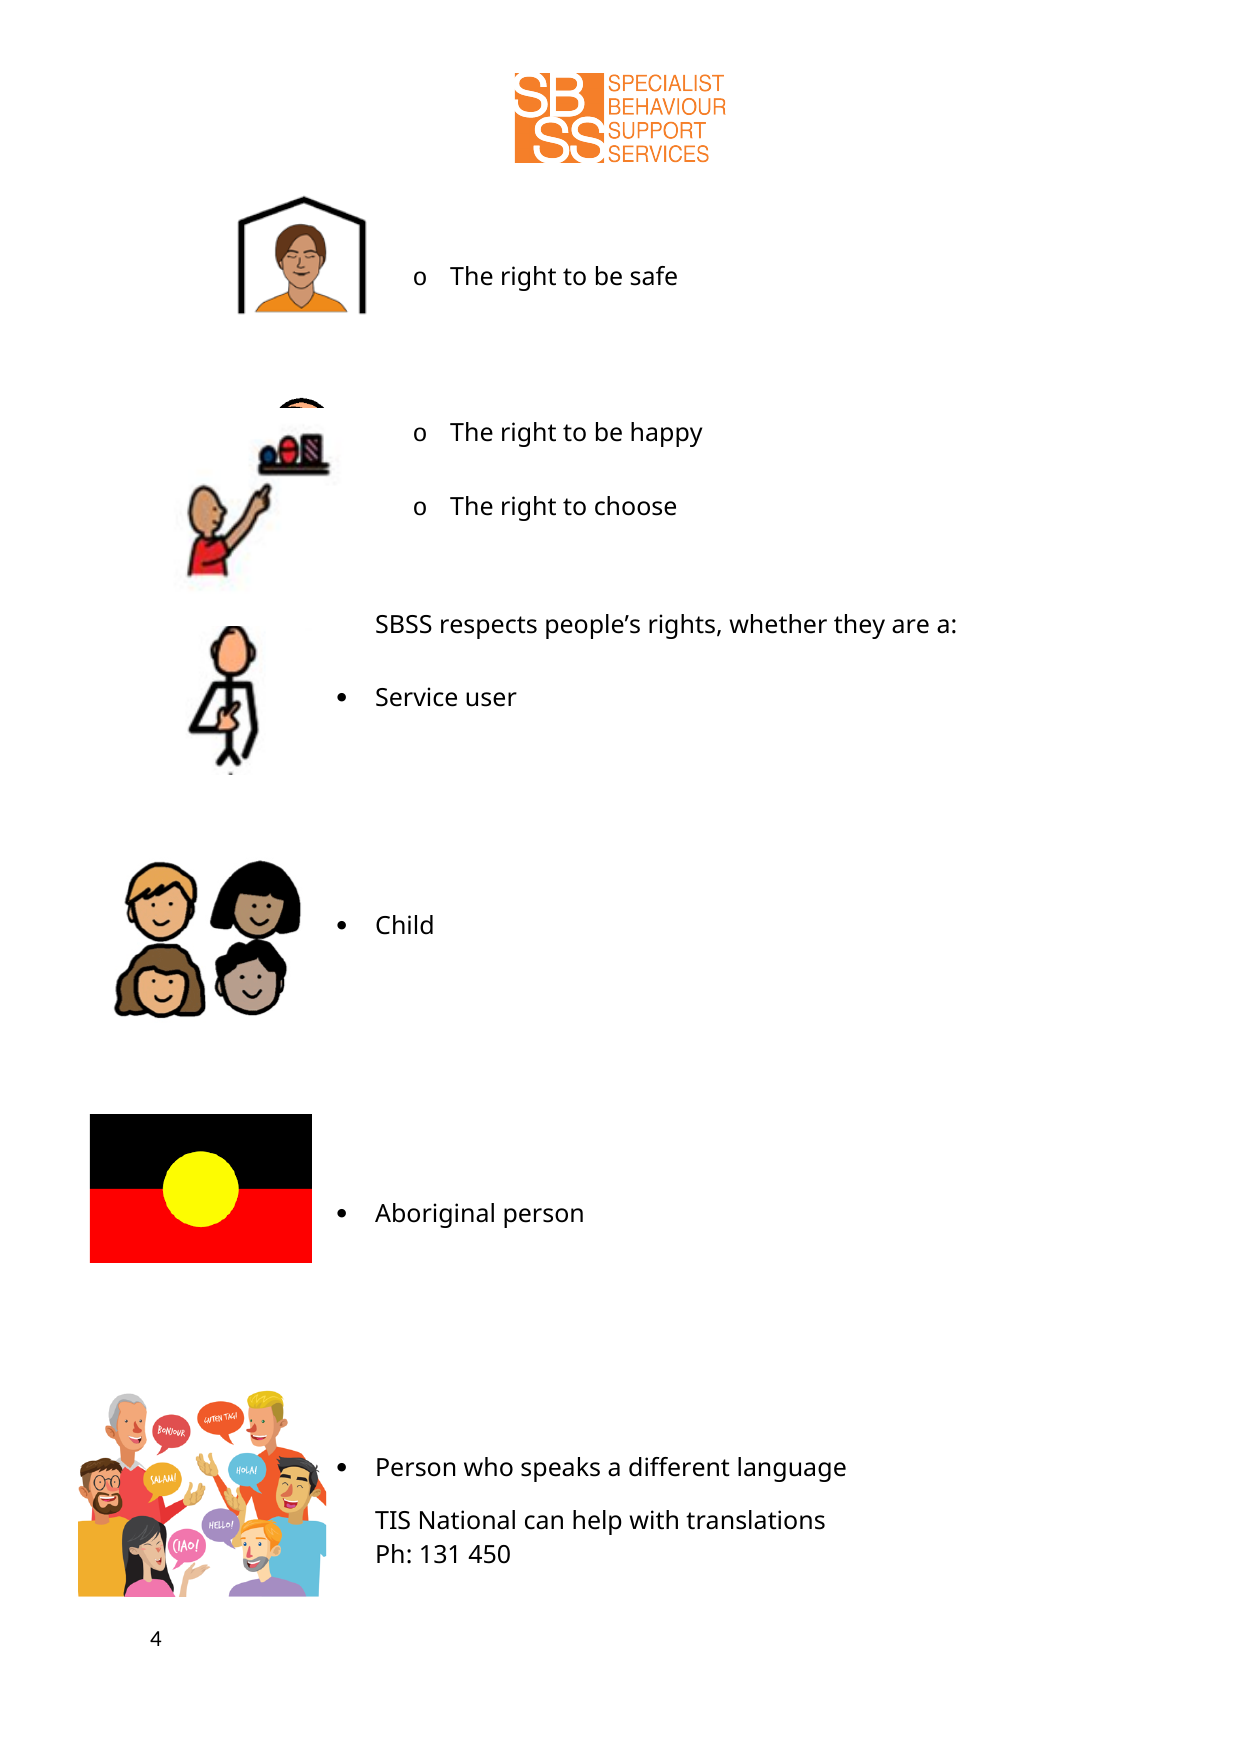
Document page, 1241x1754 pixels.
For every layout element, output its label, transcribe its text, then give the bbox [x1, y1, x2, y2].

list The right to be safe [412, 259, 1090, 293]
picture [150, 626, 312, 775]
list Child [337, 908, 1090, 942]
list Aboriginal person [337, 1196, 1090, 1230]
picture [514, 73, 726, 163]
list Person who speaks a different language [337, 1449, 1090, 1484]
list Service user [337, 680, 1090, 714]
picture [108, 840, 334, 1033]
list The right to be happy [412, 415, 1090, 449]
text TIS National can help with translations [327, 1503, 1090, 1537]
picture [227, 191, 377, 318]
picture [109, 388, 379, 603]
picture [78, 1381, 327, 1597]
picture [89, 1114, 312, 1263]
list SBSS respects people’s rights, whether they are a: [375, 606, 1090, 641]
list The right to choose [412, 488, 1090, 523]
text Ph: 131 450 [327, 1537, 1090, 1571]
